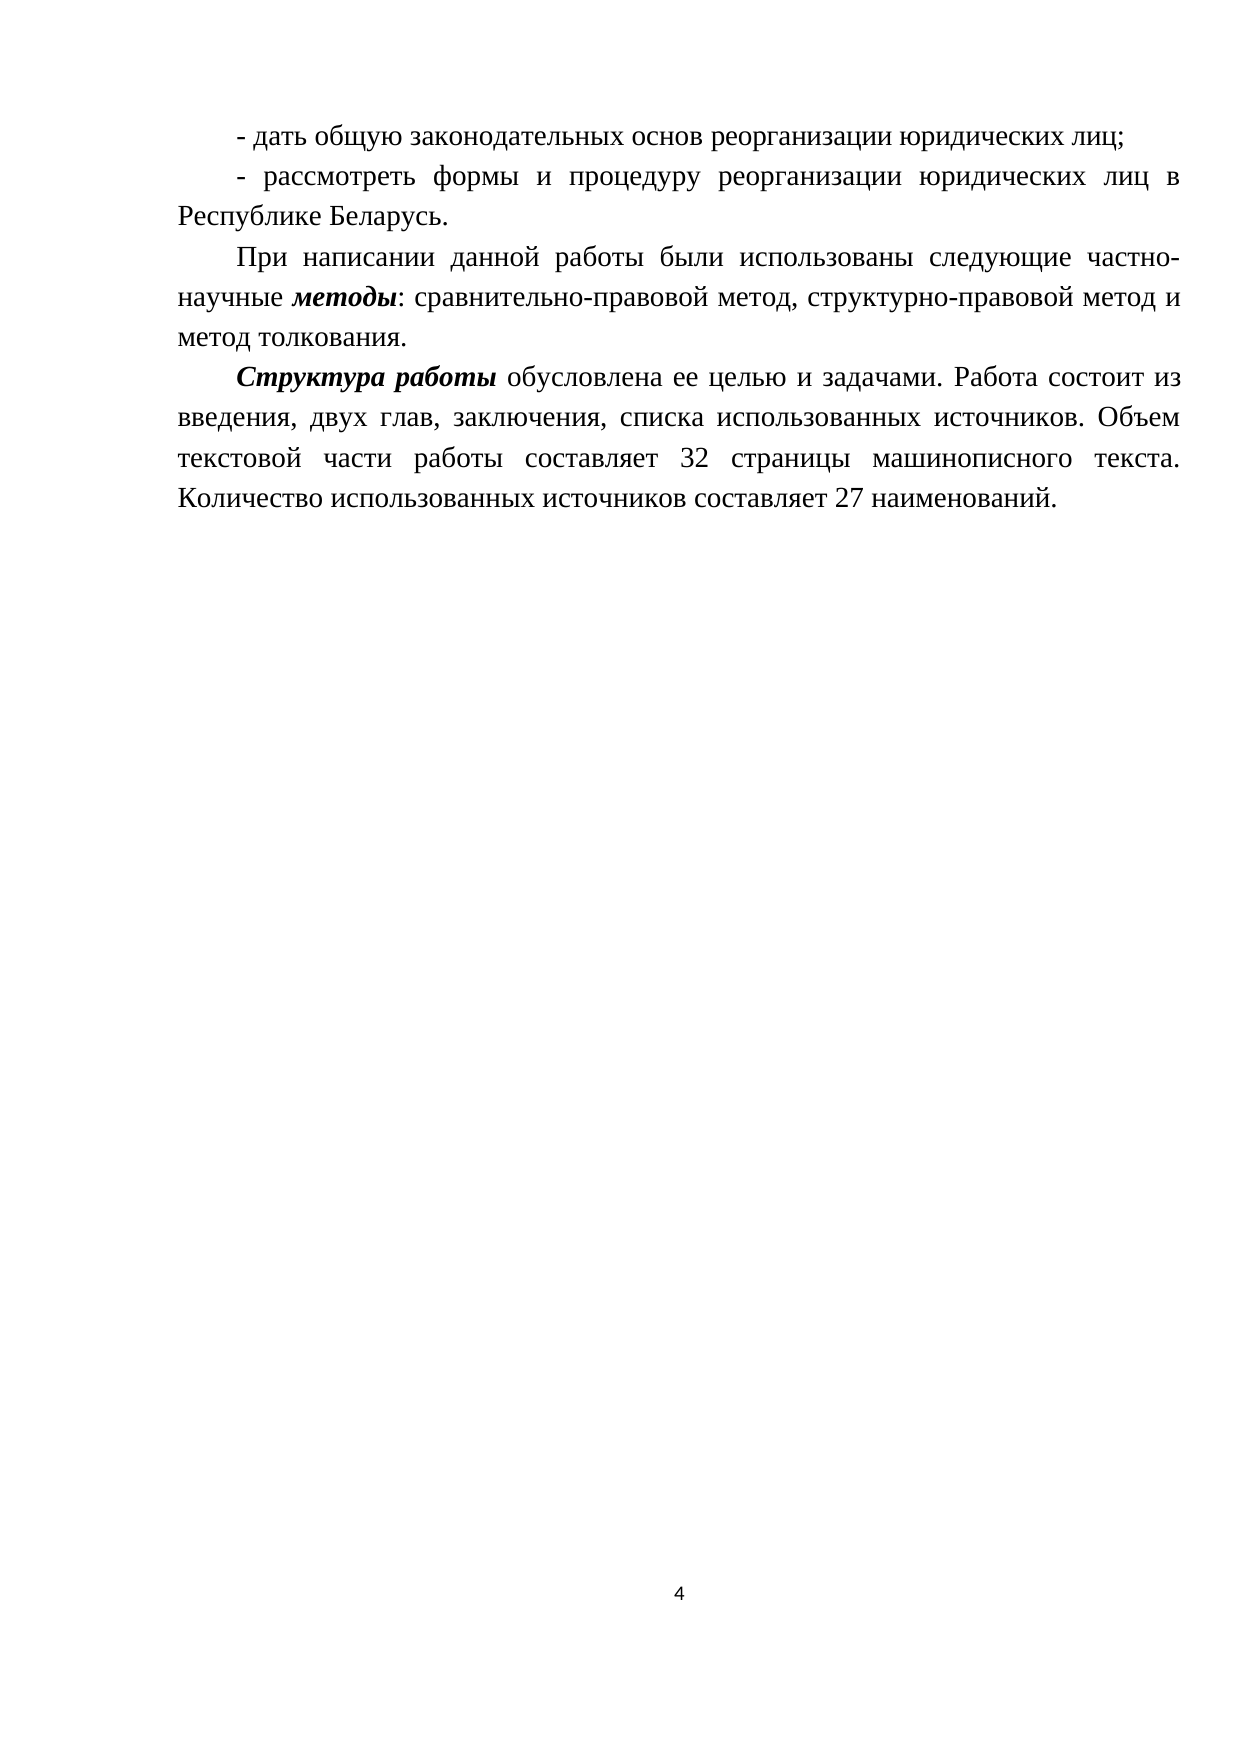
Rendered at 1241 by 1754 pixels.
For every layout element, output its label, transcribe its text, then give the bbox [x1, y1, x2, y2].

text При написании данной работы были использованы следующие частно-научные методы: сравнительно-правовой метод, структурно-правовой метод и метод толкования. [177, 239, 1181, 353]
text - дать общую законодательных основ реорганизации юридических лиц; [177, 118, 1181, 152]
text - рассмотреть формы и процедуру реорганизации юридических лиц в Республике Беларусь. [177, 158, 1181, 232]
text Структура работы обусловлена ее целью и задачами. Работа состоит из введения, двух глав, заключения, списка использованных источников. Объем текстовой части работы составляет 32 страницы машинописного текста. Количество использованных источников составляет 27 наименований. [177, 359, 1181, 513]
